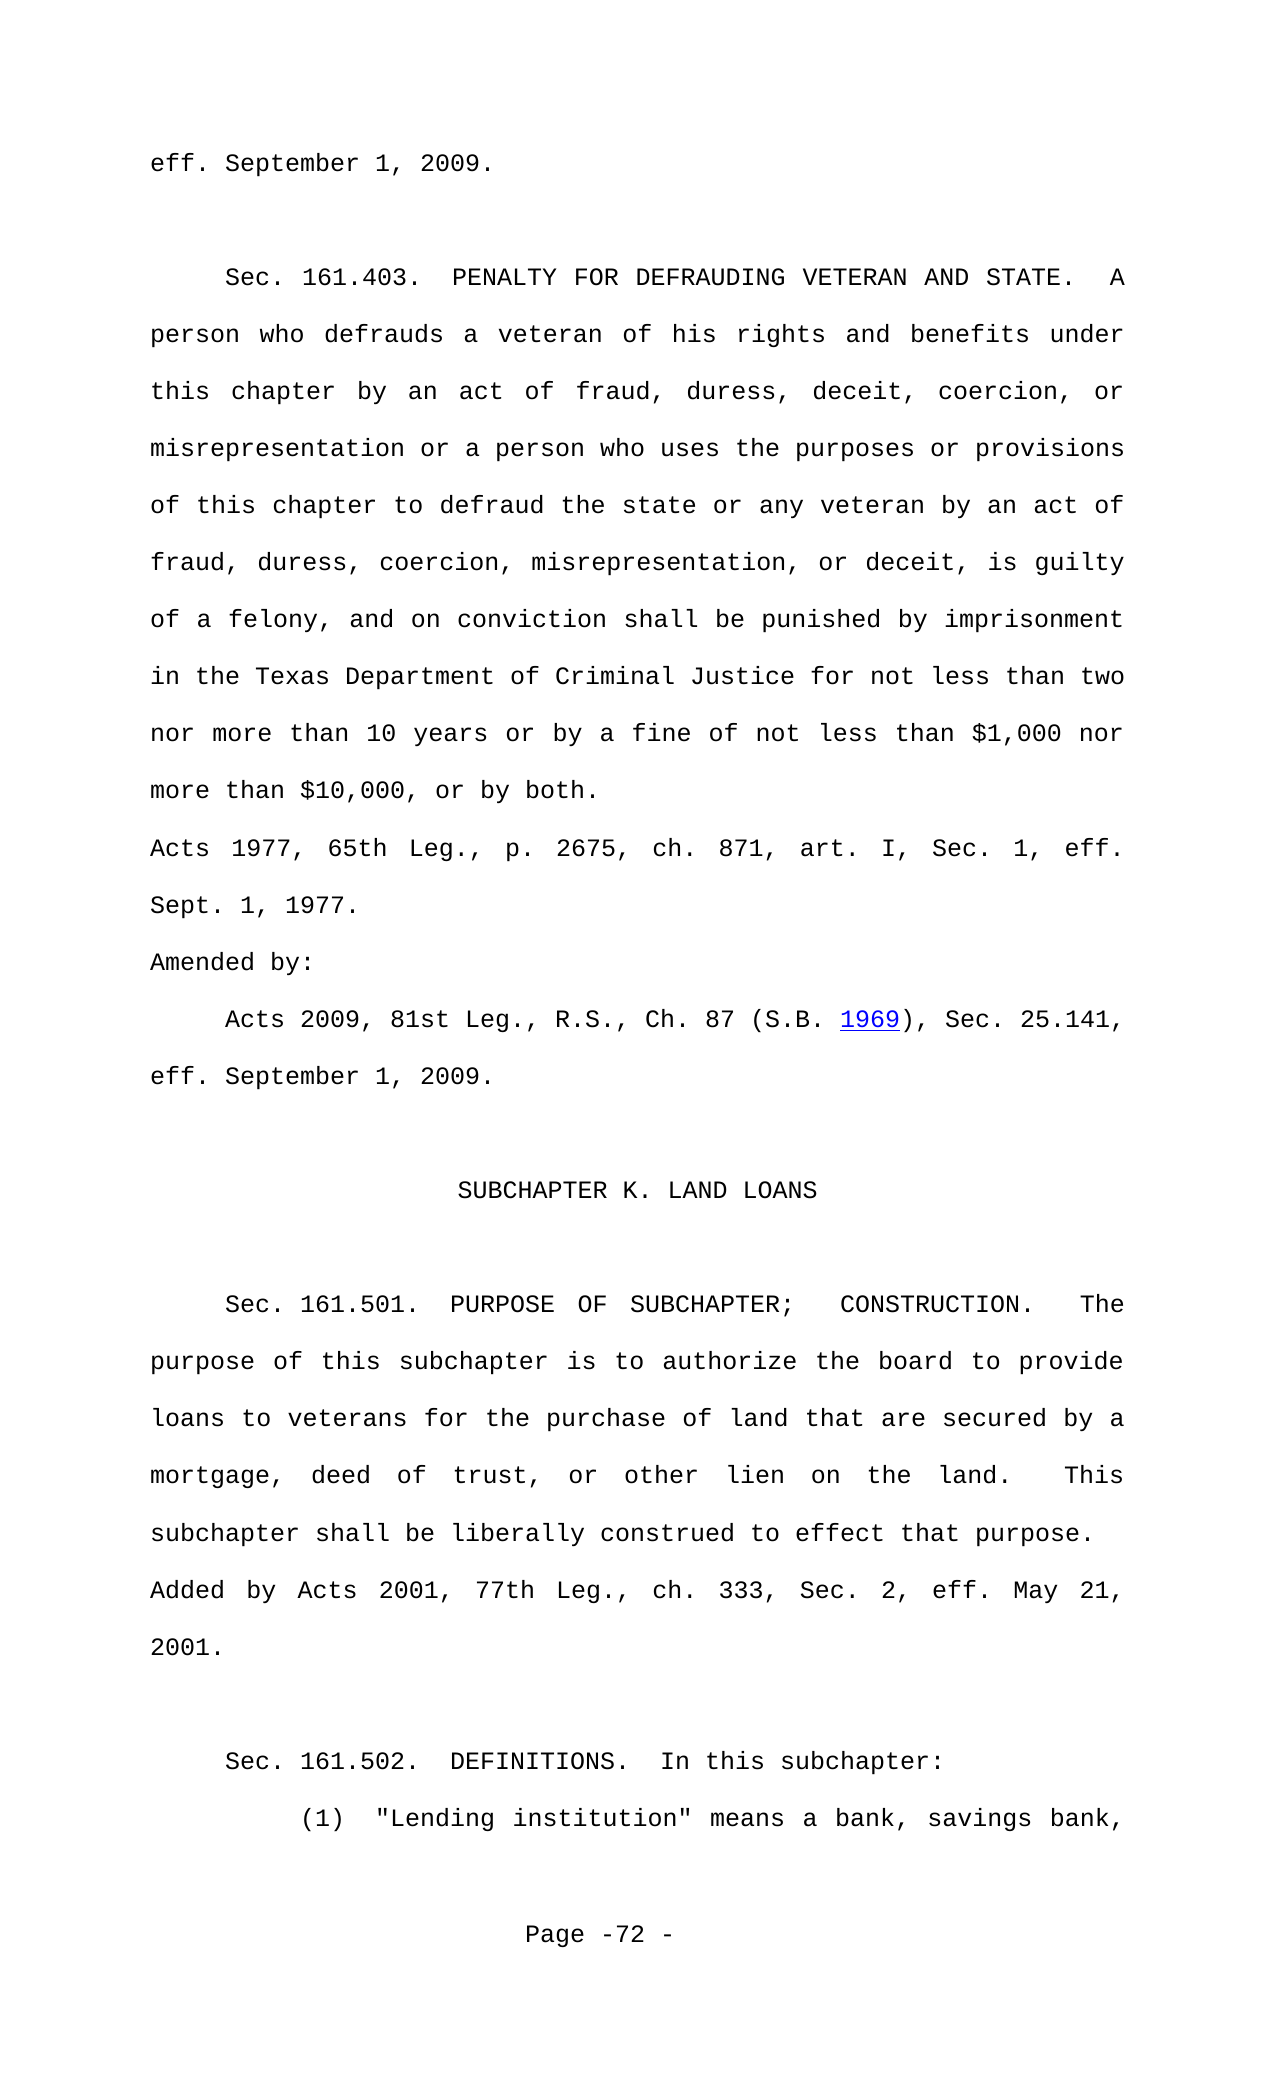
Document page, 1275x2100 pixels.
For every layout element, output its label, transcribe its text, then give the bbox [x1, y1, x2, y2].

text Added by Acts 2001, 77th Leg., ch. 333, Sec. 2, eff. May 21, 2001. [150, 1577, 1125, 1663]
text Amended by: [150, 949, 1125, 978]
text Acts 2009, 81st Leg., R.S., Ch. 87 (S.B. 1969), Sec. 25.141, eff. September 1, 2009. [150, 1006, 1125, 1092]
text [150, 1805, 1125, 1834]
text Sec. 161.501. PURPOSE OF SUBCHAPTER; CONSTRUCTION. The purpose of this subchapter is to authorize the board to provide loans to veterans for the purchase of land that are secured by a mortgage, deed of trust, or other lien on the land. This subchapter shall be liberally construed to effect that purpose. [150, 1292, 1125, 1548]
text Sec. 161.403. PENALTY FOR DEFRAUDING VETERAN AND STATE. A person who defrauds a veteran of his rights and benefits under this chapter by an act of fraud, duress, deceit, coercion, or misrepresentation or a person who uses the purposes or provisions of this chapter to defraud the state or any veteran by an act of fraud, duress, coercion, misrepresentation, or deceit, is guilty of a felony, and on conviction shall be punished by imprisonment in the Texas Department of Criminal Justice for not less than two nor more than 10 years or by a fine of not less than $1,000 nor more than $10,000, or by both. [150, 264, 1125, 806]
text Sec. 161.502. DEFINITIONS. In this subchapter: [150, 1748, 1125, 1777]
text SUBCHAPTER K. LAND LOANS [150, 1177, 1125, 1206]
text Acts 1977, 65th Leg., p. 2675, ch. 871, art. I, Sec. 1, eff. Sept. 1, 1977. [150, 835, 1125, 921]
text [150, 150, 1125, 178]
